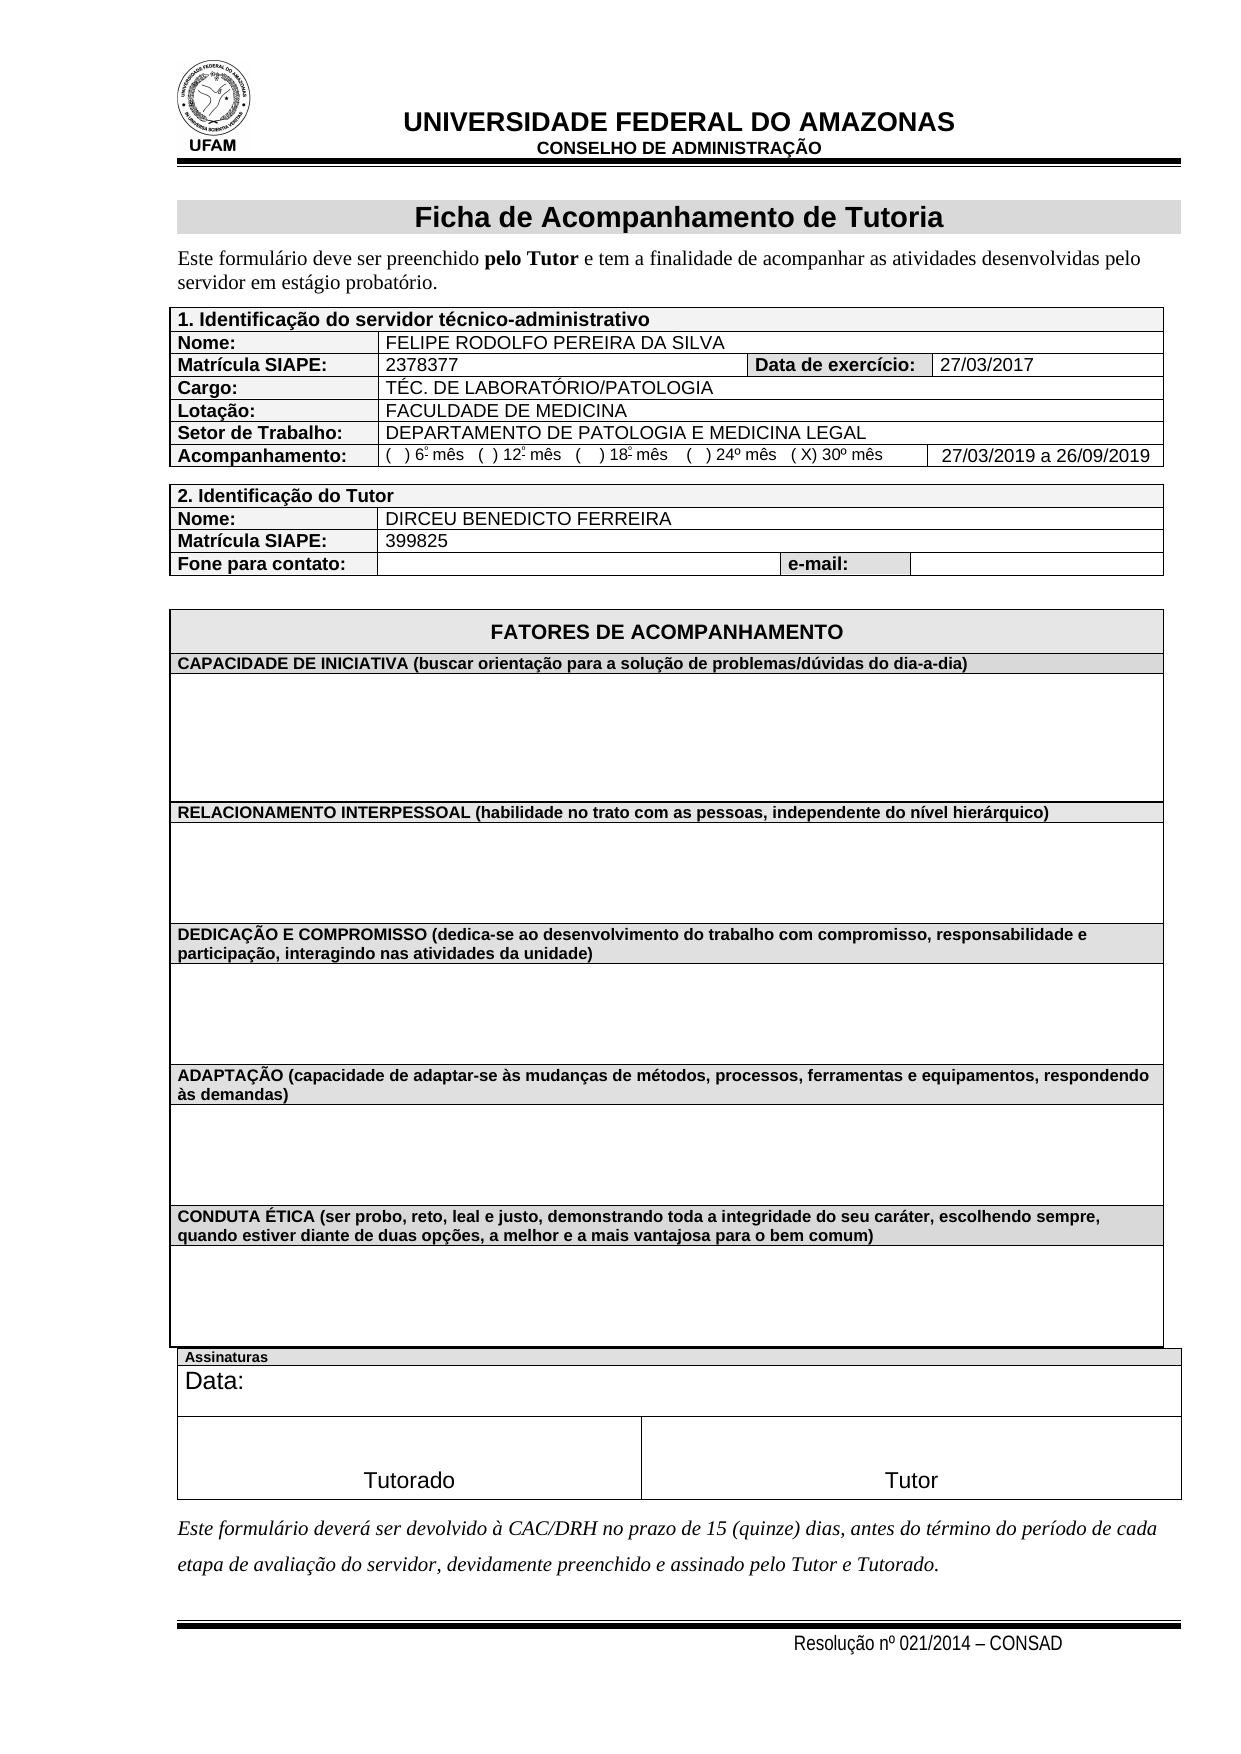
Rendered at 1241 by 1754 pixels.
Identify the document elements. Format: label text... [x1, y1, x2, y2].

table_cell ADAPTAÇÃO (capacidade de adaptar-se às mudanças de métodos, processos, ferramentas e equipamentos, respondendo às demandas) [171, 1065, 1163, 1104]
table_header 2. Identificação do Tutor [171, 485, 1163, 507]
table_cell [378, 553, 780, 574]
table_cell [911, 553, 1163, 574]
table_cell 27/03/2017 [933, 354, 1163, 376]
table_cell Matrícula SIAPE: [171, 354, 378, 376]
table_cell [171, 1246, 1163, 1346]
table_cell RELACIONAMENTO INTERPESSOAL (habilidade no trato com as pessoas, independente do nível hierárquico) [171, 803, 1163, 822]
table_cell FACULDADE DE MEDICINA [379, 400, 1163, 421]
table_cell [171, 674, 1163, 801]
table_cell TÉC. DE LABORATÓRIO/PATOLOGIA [379, 377, 1163, 398]
table_cell [171, 964, 1163, 1064]
table_cell Nome: [171, 332, 378, 353]
table_cell Tutor [642, 1417, 1181, 1498]
table_cell Matrícula SIAPE: [171, 530, 377, 552]
table_cell Data de exercício: [748, 354, 932, 376]
table_header Assinaturas [178, 1349, 1181, 1365]
table_cell [171, 1105, 1163, 1205]
table_cell Setor de Trabalho: [171, 422, 378, 444]
table_cell ( ) 6º mês ( ) 12º mês ( ) 18º mês ( ) 24º mês ( X) 30º mês [379, 445, 927, 466]
text Este formulário deve ser preenchido pelo Tutor e tem a finalidade de acompanhar as atividades desenvolvidas pelo servidor em estágio probatório. [177, 246, 1181, 294]
table_cell Nome: [171, 508, 377, 529]
table_cell 2378377 [379, 354, 747, 376]
table_cell e-mail: [781, 553, 910, 574]
table_cell FELIPE RODOLFO PEREIRA DA SILVA [379, 332, 1163, 353]
table_header 1. Identificação do servidor técnico-administrativo [171, 308, 1163, 331]
table_cell Tutorado [178, 1417, 641, 1498]
table_cell Data: [178, 1366, 1181, 1416]
text Este formulário deverá ser devolvido à CAC/DRH no prazo de 15 (quinze) dias, antes do término do período de cada etapa de avaliação do servidor, devidamente preenchido e assinado pelo Tutor e Tutorado. [177, 1516, 1181, 1576]
table_cell Lotação: [171, 400, 378, 421]
table_header FATORES DE ACOMPANHAMENTO [171, 610, 1163, 653]
text Ficha de Acompanhamento de Tutoria [177, 200, 1181, 234]
table_cell CONDUTA ÉTICA (ser probo, reto, leal e justo, demonstrando toda a integridade do seu caráter, escolhendo sempre, quando estiver diante de duas opções, a melhor e a mais vantajosa para o bem comum) [171, 1206, 1163, 1245]
table_cell CAPACIDADE DE INICIATIVA (buscar orientação para a solução de problemas/dúvidas do dia-a-dia) [171, 654, 1163, 673]
picture [177, 60, 252, 151]
table_cell Cargo: [171, 377, 378, 398]
table_cell 399825 [378, 530, 1163, 552]
table_cell [171, 823, 1163, 923]
table_cell Acompanhamento: [171, 445, 378, 466]
table_cell DEDICAÇÃO E COMPROMISSO (dedica-se ao desenvolvimento do trabalho com compromisso, responsabilidade e participação, interagindo nas atividades da unidade) [171, 924, 1163, 963]
table_cell Fone para contato: [171, 553, 377, 574]
table_cell DEPARTAMENTO DE PATOLOGIA E MEDICINA LEGAL [379, 422, 1163, 444]
table_cell 27/03/2019 a 26/09/2019 [928, 445, 1163, 466]
table_cell DIRCEU BENEDICTO FERREIRA [378, 508, 1163, 529]
